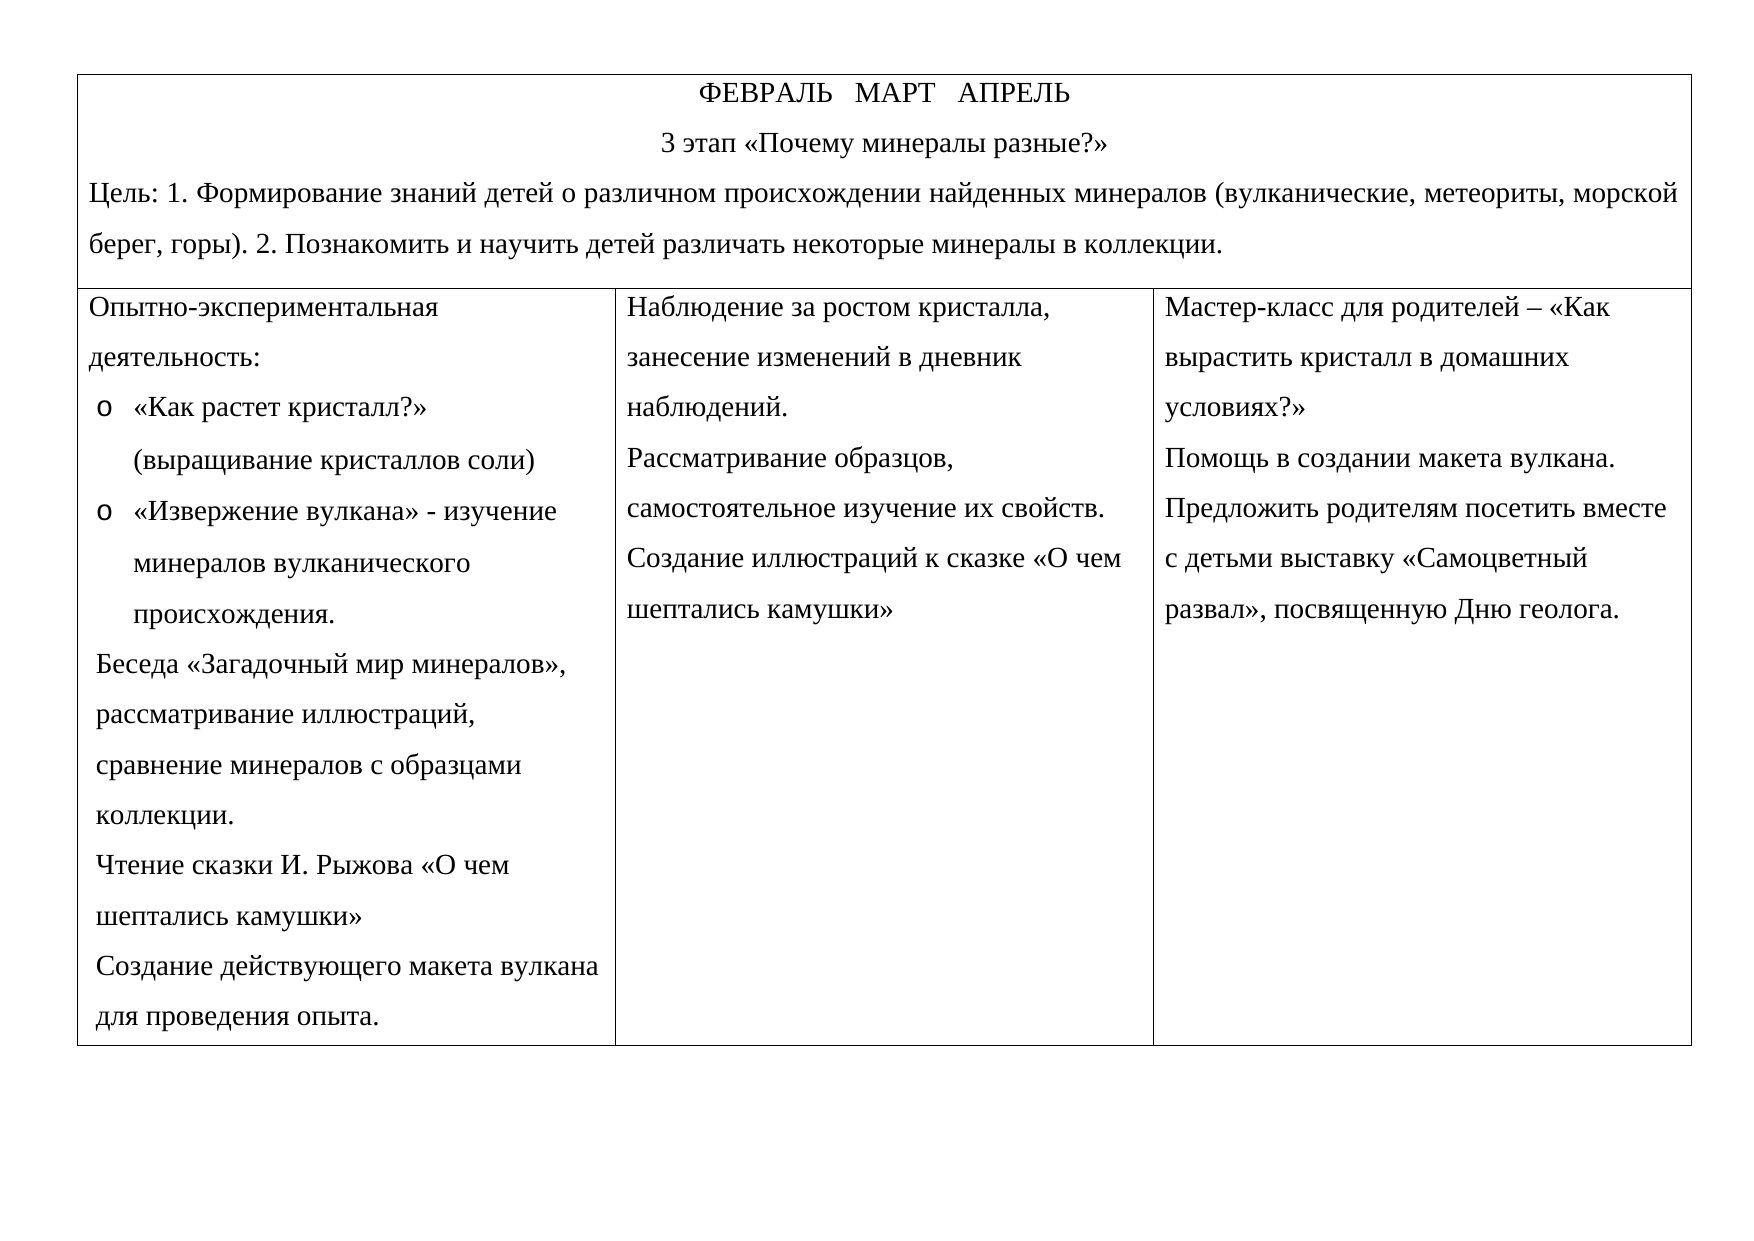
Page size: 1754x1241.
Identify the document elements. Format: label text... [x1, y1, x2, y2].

table_cell Опытно-экспериментальная деятельность: «Как растет кристалл?» (выращивание кристаллов соли) «Извержение вулкана» - изучение минералов вулканического происхождения. Беседа «Загадочный мир минералов», рассматривание иллюстраций, сравнение минералов с образцами коллекции. Чтение сказки И. Рыжова «О чем шептались камушки» Создание действующего макета вулкана для проведения опыта. [78, 289, 615, 1045]
table_cell ФЕВРАЛЬ МАРТ АПРЕЛЬ 3 этап «Почему минералы разные?» Цель: 1. Формирование знаний детей о различном происхождении найденных минералов (вулканические, метеориты, морской берег, горы). 2. Познакомить и научить детей различать некоторые минералы в коллекции. [78, 75, 1691, 288]
table_cell Наблюдение за ростом кристалла, занесение изменений в дневник наблюдений. Рассматривание образцов, самостоятельное изучение их свойств. Создание иллюстраций к сказке «О чем шептались камушки» [616, 289, 1153, 1045]
table_cell Мастер-класс для родителей – «Как вырастить кристалл в домашних условиях?» Помощь в создании макета вулкана. Предложить родителям посетить вместе с детьми выставку «Самоцветный развал», посвященную Дню геолога. [1154, 289, 1691, 1045]
